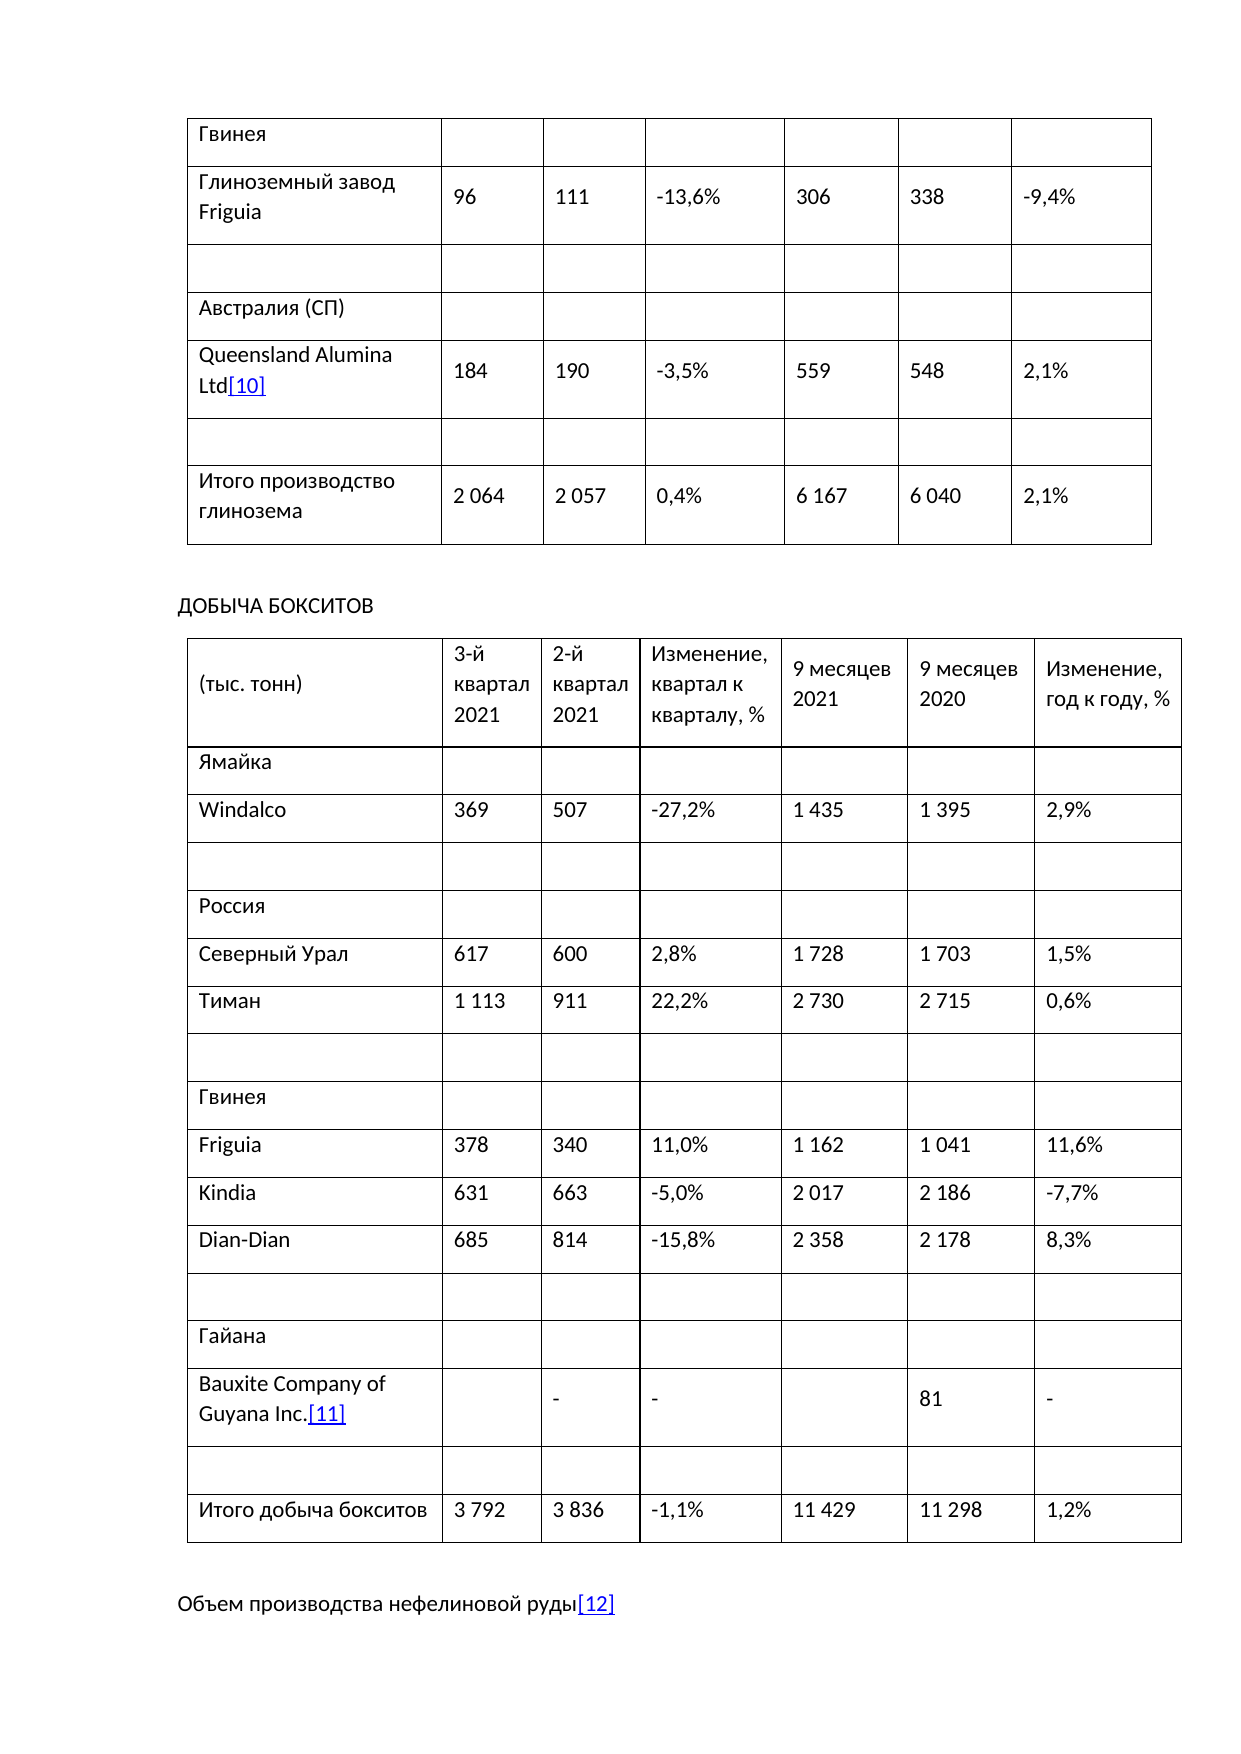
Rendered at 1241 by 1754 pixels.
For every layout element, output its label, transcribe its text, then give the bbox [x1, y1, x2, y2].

table_cell 1 703 [908, 939, 1034, 986]
text Объем производства нефелиновой руды[12] [177, 1589, 1152, 1618]
table_cell -15,8% [641, 1226, 781, 1272]
table_cell [542, 843, 639, 890]
table_cell [899, 245, 1011, 292]
table_cell 22,2% [641, 987, 781, 1033]
table_cell [641, 843, 781, 890]
table_cell [188, 419, 441, 465]
table_cell Гвинея [188, 1082, 442, 1129]
table_cell [544, 245, 645, 292]
table_cell 631 [443, 1178, 541, 1224]
table_cell 548 [899, 341, 1011, 418]
table_header Изменение, год к году, % [1035, 639, 1181, 746]
table_cell 2 178 [908, 1226, 1034, 1272]
table_cell [908, 1447, 1034, 1494]
table_cell 2 064 [442, 466, 543, 543]
table_cell [899, 119, 1011, 166]
table_cell 6 040 [899, 466, 1011, 543]
table_cell 1,2% [1035, 1495, 1181, 1542]
table_header 9 месяцев 2021 [782, 639, 907, 746]
table_cell [641, 891, 781, 938]
table_cell [785, 245, 898, 292]
table_cell [908, 1321, 1034, 1368]
table_cell [442, 419, 543, 465]
table_cell 559 [785, 341, 898, 418]
table_cell 81 [908, 1369, 1034, 1446]
table_cell 3 836 [542, 1495, 639, 1542]
table_cell [899, 293, 1011, 339]
table_cell 11,6% [1035, 1130, 1181, 1177]
table_cell [1012, 419, 1151, 465]
table_cell [908, 1082, 1034, 1129]
table_cell [646, 419, 784, 465]
table_cell [188, 245, 441, 292]
table_cell 3 792 [443, 1495, 541, 1542]
table_cell [542, 1321, 639, 1368]
table_cell 2 017 [782, 1178, 907, 1224]
table_cell [1012, 245, 1151, 292]
table_cell -3,5% [646, 341, 784, 418]
table_cell 1 113 [443, 987, 541, 1033]
table_cell [544, 419, 645, 465]
table_cell 1 041 [908, 1130, 1034, 1177]
table_cell [785, 119, 898, 166]
table_cell 600 [542, 939, 639, 986]
table_cell 2,1% [1012, 466, 1151, 543]
table_cell 507 [542, 795, 639, 842]
table_cell [544, 119, 645, 166]
table_cell [908, 1274, 1034, 1320]
table_cell 8,3% [1035, 1226, 1181, 1272]
table_cell [188, 1034, 442, 1081]
table_cell 1 728 [782, 939, 907, 986]
table_cell [1035, 1321, 1181, 1368]
table_cell [442, 245, 543, 292]
table_cell - [542, 1369, 639, 1446]
table_cell Dian-Dian [188, 1226, 442, 1272]
table_cell 617 [443, 939, 541, 986]
table_cell [443, 1321, 541, 1368]
table_cell [785, 419, 898, 465]
table_cell [188, 843, 442, 890]
table_cell 11,0% [641, 1130, 781, 1177]
table_cell Тиман [188, 987, 442, 1033]
table_cell 190 [544, 341, 645, 418]
table_cell Windalco [188, 795, 442, 842]
table_cell 338 [899, 167, 1011, 244]
table_cell [785, 293, 898, 339]
table_cell Россия [188, 891, 442, 938]
table_cell Глиноземный завод Friguia [188, 167, 441, 244]
table_cell - [641, 1369, 781, 1446]
table_cell 2,1% [1012, 341, 1151, 418]
table_cell -5,0% [641, 1178, 781, 1224]
table_cell [641, 748, 781, 794]
table_cell 2,8% [641, 939, 781, 986]
table_header (тыс. тонн) [188, 639, 442, 746]
table_cell [646, 245, 784, 292]
table_cell [782, 1082, 907, 1129]
table_cell [544, 293, 645, 339]
table_cell [782, 748, 907, 794]
table_cell 2 358 [782, 1226, 907, 1272]
table_cell [1035, 1082, 1181, 1129]
table_cell [443, 748, 541, 794]
table_cell Северный Урал [188, 939, 442, 986]
table_header Изменение, квартал к кварталу, % [641, 639, 781, 746]
table_cell [443, 891, 541, 938]
table_cell [442, 119, 543, 166]
table_cell [542, 1034, 639, 1081]
table_cell 6 167 [785, 466, 898, 543]
table_cell 111 [544, 167, 645, 244]
table_cell [641, 1082, 781, 1129]
table_cell [443, 1274, 541, 1320]
table_cell [782, 843, 907, 890]
table_cell [1035, 891, 1181, 938]
table_cell Kindia [188, 1178, 442, 1224]
table_cell 1 162 [782, 1130, 907, 1177]
table_cell [782, 1369, 907, 1446]
table_cell - [1035, 1369, 1181, 1446]
table_cell 685 [443, 1226, 541, 1272]
table_cell 2,9% [1035, 795, 1181, 842]
table_cell [542, 1274, 639, 1320]
table_cell [188, 1447, 442, 1494]
table_cell [1012, 119, 1151, 166]
table_cell [908, 748, 1034, 794]
table_cell Ямайка [188, 748, 442, 794]
table_cell [542, 891, 639, 938]
table_cell 911 [542, 987, 639, 1033]
table_cell -13,6% [646, 167, 784, 244]
table_cell 663 [542, 1178, 639, 1224]
table_cell [542, 1447, 639, 1494]
table_cell [188, 1274, 442, 1320]
table_cell Гвинея [188, 119, 441, 166]
table_cell [1012, 293, 1151, 339]
table_cell [908, 843, 1034, 890]
table_cell Австралия (СП) [188, 293, 441, 339]
table_cell Гайана [188, 1321, 442, 1368]
table_cell [443, 843, 541, 890]
table_cell [542, 748, 639, 794]
table_cell [782, 1274, 907, 1320]
table_cell Friguia [188, 1130, 442, 1177]
table_cell -9,4% [1012, 167, 1151, 244]
table_cell [442, 293, 543, 339]
table_cell Bauxite Company of Guyana Inc.[11] [188, 1369, 442, 1446]
table_cell 96 [442, 167, 543, 244]
table_cell 1 395 [908, 795, 1034, 842]
table_cell 11 429 [782, 1495, 907, 1542]
table_cell [908, 1034, 1034, 1081]
table_cell [443, 1369, 541, 1446]
table_cell 0,4% [646, 466, 784, 543]
table_cell [1035, 1447, 1181, 1494]
table_cell [782, 1447, 907, 1494]
table_cell Queensland Alumina Ltd[10] [188, 341, 441, 418]
table_cell 1 435 [782, 795, 907, 842]
table_cell 2 730 [782, 987, 907, 1033]
text ДОБЫЧА БОКСИТОВ [177, 591, 1152, 619]
table_cell 369 [443, 795, 541, 842]
table_cell [782, 891, 907, 938]
table_header 9 месяцев 2020 [908, 639, 1034, 746]
table_cell [542, 1082, 639, 1129]
table_cell 814 [542, 1226, 639, 1272]
table_cell [899, 419, 1011, 465]
table_cell -27,2% [641, 795, 781, 842]
table_cell 1,5% [1035, 939, 1181, 986]
table_cell [641, 1034, 781, 1081]
table_cell 340 [542, 1130, 639, 1177]
table_cell [641, 1447, 781, 1494]
table_header 2-й квартал 2021 [542, 639, 639, 746]
table_cell 2 715 [908, 987, 1034, 1033]
table_cell 11 298 [908, 1495, 1034, 1542]
table_cell [443, 1082, 541, 1129]
table_cell [1035, 748, 1181, 794]
table_cell Итого добыча бокситов [188, 1495, 442, 1542]
table_cell [641, 1321, 781, 1368]
table_cell 2 186 [908, 1178, 1034, 1224]
table_cell [443, 1034, 541, 1081]
table_cell -1,1% [641, 1495, 781, 1542]
table_cell [1035, 1274, 1181, 1320]
table_cell [641, 1274, 781, 1320]
table_cell [782, 1034, 907, 1081]
table_cell [782, 1321, 907, 1368]
table_cell 2 057 [544, 466, 645, 543]
table_cell [646, 293, 784, 339]
table_cell [908, 891, 1034, 938]
table_cell -7,7% [1035, 1178, 1181, 1224]
table_cell [1035, 843, 1181, 890]
table_cell 184 [442, 341, 543, 418]
table_cell [646, 119, 784, 166]
table_cell Итого производство глинозема [188, 466, 441, 543]
table_cell 0,6% [1035, 987, 1181, 1033]
table_cell [1035, 1034, 1181, 1081]
table_cell [443, 1447, 541, 1494]
table_header 3-й квартал 2021 [443, 639, 541, 746]
table_cell 378 [443, 1130, 541, 1177]
table_cell 306 [785, 167, 898, 244]
